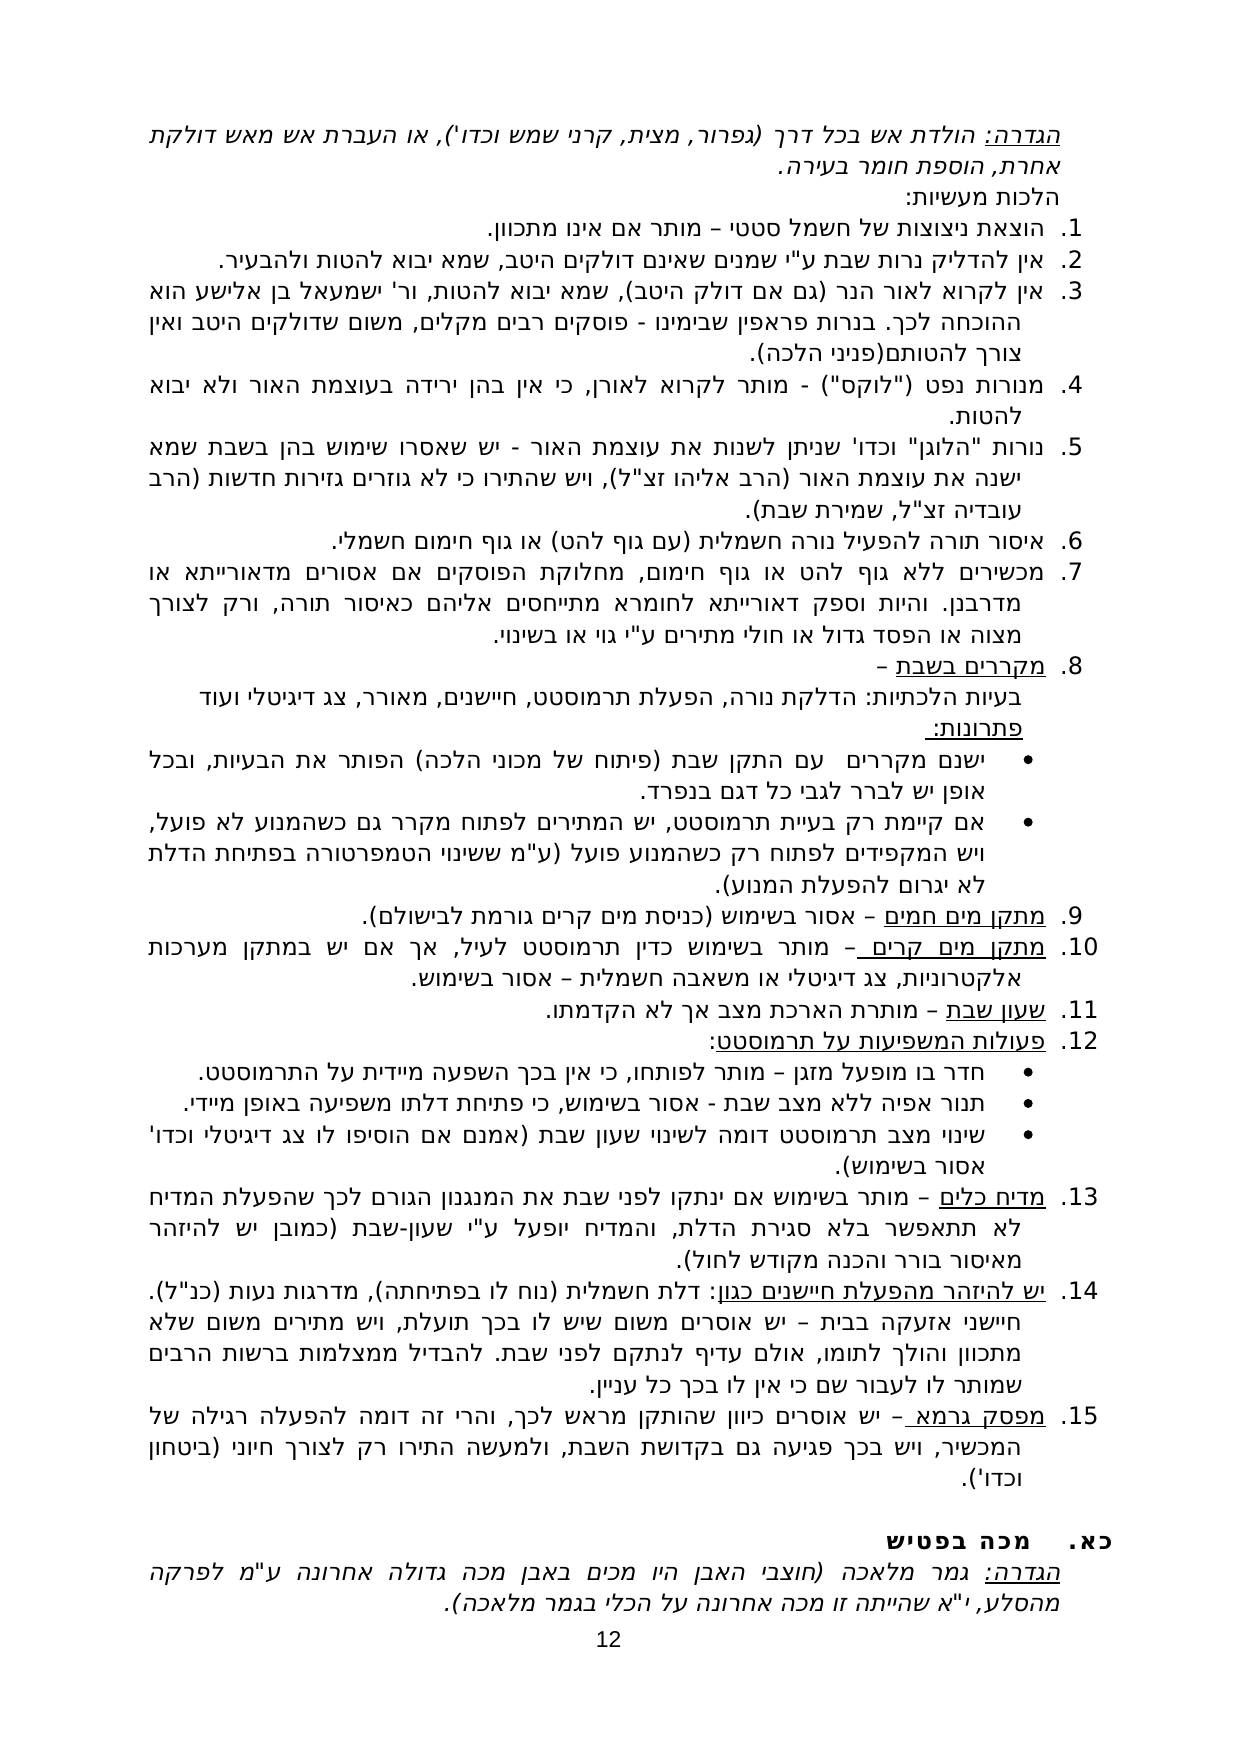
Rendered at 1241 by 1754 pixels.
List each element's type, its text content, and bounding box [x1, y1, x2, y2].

list הוצאת ניצוצות של חשמל סטטי – מותר אם אינו מתכוון. [148, 212, 1060, 243]
list חדר בו מופעל מזגן – מותר לפותחו, כי אין בכך השפעה מיידית על התרמוסטט. [148, 1056, 1024, 1087]
list מכשירים ללא גוף להט או גוף חימום, מחלוקת הפוסקים אם אסורים מדאורייתא או מדרבנן. והיות וספק דאורייתא לחומרא מתייחסים אליהם כאיסור תורה, ורק לצורך מצוה או הפסד גדול או חולי מתירים ע"י גוי או בשינוי. [148, 556, 1060, 649]
list נורות "הלוגן" וכדו' שניתן לשנות את עוצמת האור - יש שאסרו שימוש בהן בשבת שמא ישנה את עוצמת האור (הרב אליהו זצ"ל), ויש שהתירו כי לא גוזרים גזירות חדשות (הרב עובדיה זצ"ל, שמירת שבת). [148, 431, 1060, 524]
list הגדרה: הולדת אש בכל דרך (גפרור, מצית, קרני שמש וכדו'), או העברת אש מאש דולקת אחרת, הוספת חומר בעירה. [148, 118, 1060, 181]
list שעון שבת – מותרת הארכת מצב אך לא הקדמתו. [148, 993, 1060, 1024]
list פעולות המשפיעות על תרמוסטט: [148, 1024, 1060, 1056]
list הגדרה: גמר מלאכה (חוצבי האבן היו מכים באבן מכה גדולה אחרונה ע"מ לפרקה מהסלע, י"א שהייתה זו מכה אחרונה על הכלי בגמר מלאכה). [148, 1556, 1060, 1618]
list מדיח כלים – מותר בשימוש אם ינתקו לפני שבת את המנגנון הגורם לכך שהפעלת המדיח לא תתאפשר בלא סגירת הדלת, והמדיח יופעל ע"י שעון-שבת (כמובן יש להיזהר מאיסור בורר והכנה מקודש לחול). [148, 1181, 1060, 1274]
list מתקן מים חמים – אסור בשימוש (כניסת מים קרים גורמת לבישולם). [148, 899, 1060, 931]
list איסור תורה להפעיל נורה חשמלית (עם גוף להט) או גוף חימום חשמלי. [148, 524, 1060, 556]
list שינוי מצב תרמוסטט דומה לשינוי שעון שבת (אמנם אם הוסיפו לו צג דיגיטלי וכדו' אסור בשימוש). [148, 1118, 1024, 1181]
list פתרונות: [148, 712, 1023, 743]
list יש להיזהר מהפעלת חיישנים כגון: דלת חשמלית (נוח לו בפתיחתה), מדרגות נעות (כנ"ל). חיישני אזעקה בבית – יש אוסרים משום שיש לו בכך תועלת, ויש מתירים משום שלא מתכוון והולך לתומו, אולם עדיף לנתקם לפני שבת. להבדיל ממצלמות ברשות הרבים שמותר לו לעבור שם כי אין לו בכך כל עניין. [148, 1274, 1060, 1399]
list בעיות הלכתיות: הדלקת נורה, הפעלת תרמוסטט, חיישנים, מאורר, צג דיגיטלי ועוד [148, 681, 1023, 712]
list תנור אפיה ללא מצב שבת - אסור בשימוש, כי פתיחת דלתו משפיעה באופן מיידי. [148, 1087, 1024, 1118]
list ישנם מקררים עם התקן שבת (פיתוח של מכוני הלכה) הפותר את הבעיות, ובכל אופן יש לברר לגבי כל דגם בנפרד. [148, 743, 1024, 806]
list מכה בפטיש [148, 1524, 1068, 1556]
list הלכות מעשיות: [148, 181, 1060, 212]
list אין להדליק נרות שבת ע"י שמנים שאינם דולקים היטב, שמא יבוא להטות ולהבעיר. [148, 243, 1060, 274]
list מנורות נפט ("לוקס") - מותר לקרוא לאורן, כי אין בהן ירידה בעוצמת האור ולא יבוא להטות. [148, 368, 1060, 431]
list אין לקרוא לאור הנר (גם אם דולק היטב), שמא יבוא להטות, ור' ישמעאל בן אלישע הוא ההוכחה לכך. בנרות פראפין שבימינו - פוסקים רבים מקלים, משום שדולקים היטב ואין צורך להטותם(פניני הלכה). [148, 274, 1060, 368]
list מתקן מים קרים – מותר בשימוש כדין תרמוסטט לעיל, אך אם יש במתקן מערכות אלקטרוניות, צג דיגיטלי או משאבה חשמלית – אסור בשימוש. [148, 931, 1060, 993]
list אם קיימת רק בעיית תרמוסטט, יש המתירים לפתוח מקרר גם כשהמנוע לא פועל, ויש המקפידים לפתוח רק כשהמנוע פועל (ע"מ ששינוי הטמפרטורה בפתיחת הדלת לא יגרום להפעלת המנוע). [148, 806, 1024, 899]
list מפסק גרמא – יש אוסרים כיוון שהותקן מראש לכך, והרי זה דומה להפעלה רגילה של המכשיר, ויש בכך פגיעה גם בקדושת השבת, ולמעשה התירו רק לצורך חיוני (ביטחון וכדו'). [148, 1399, 1060, 1493]
list מקררים בשבת – [148, 649, 1060, 681]
